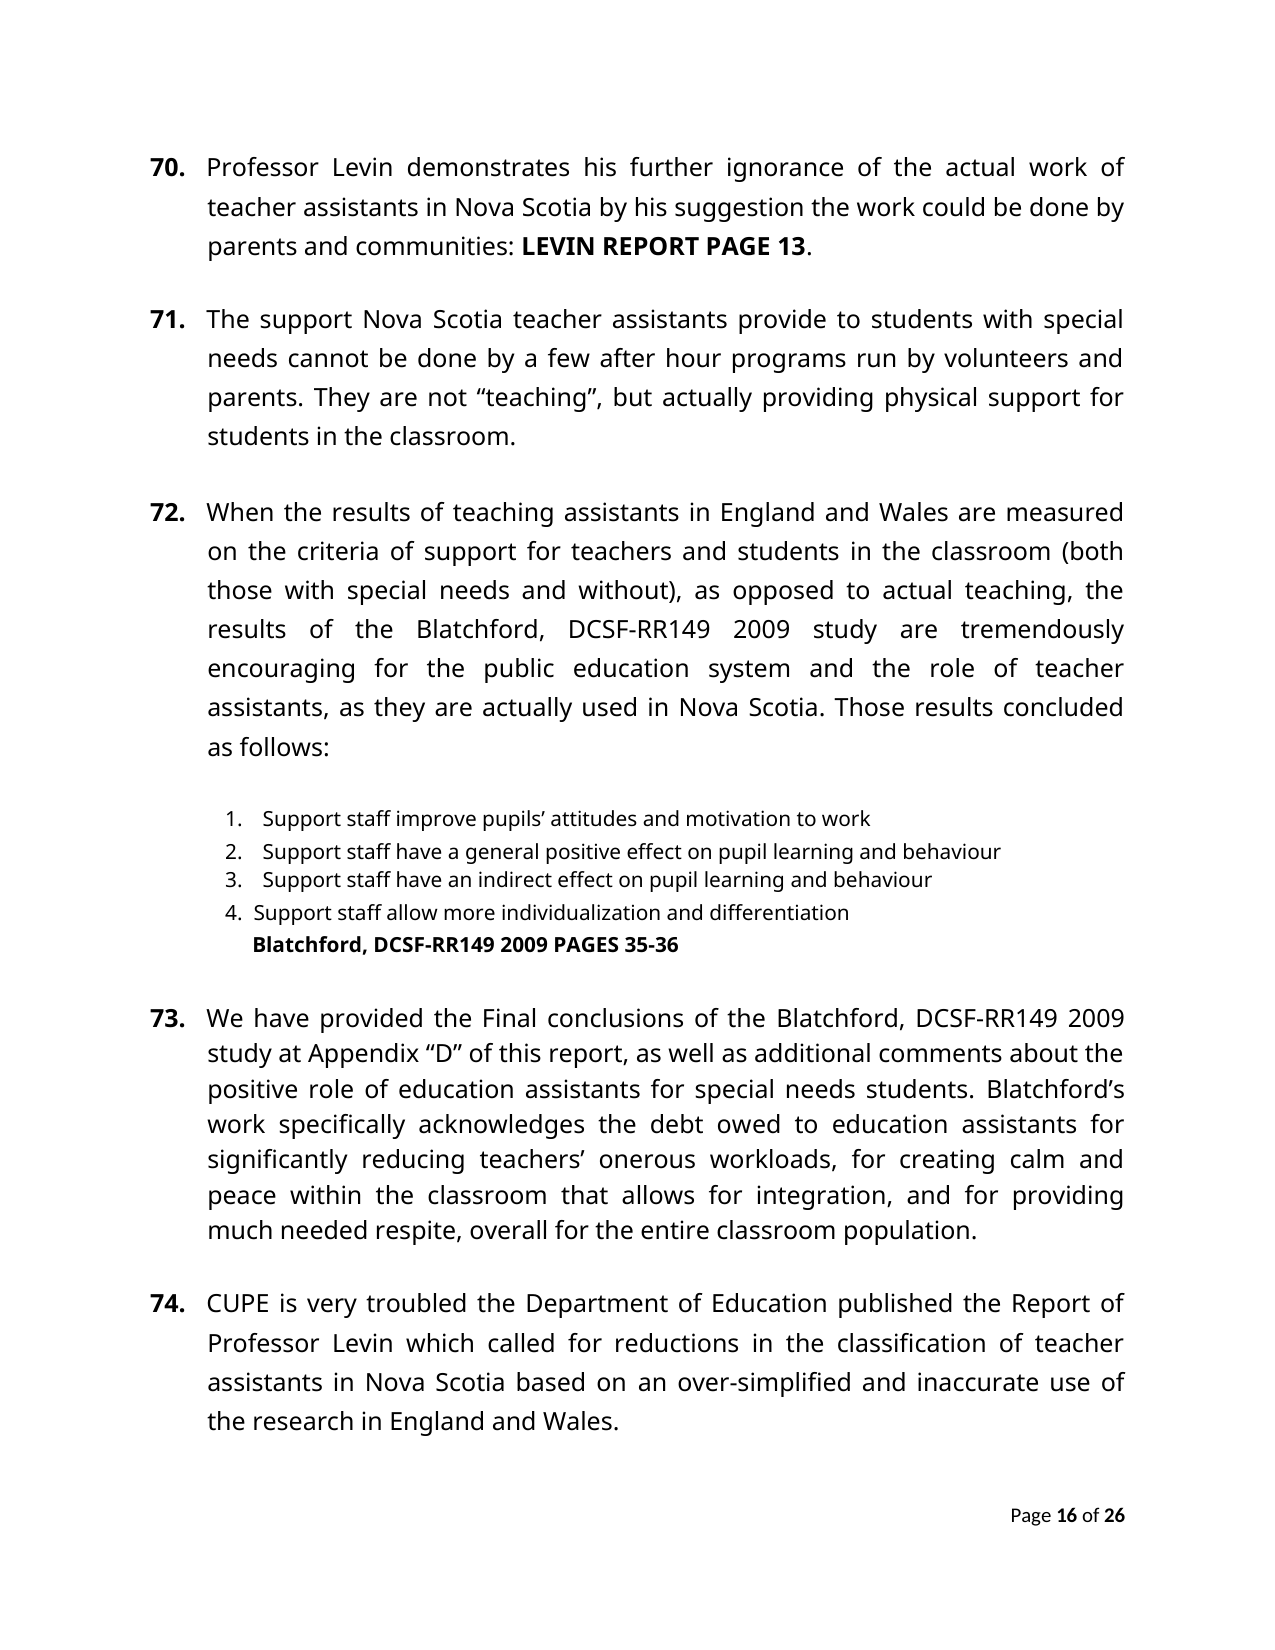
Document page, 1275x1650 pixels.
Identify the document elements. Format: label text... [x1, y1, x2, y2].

list Support staff have an indirect effect on pupil learning and behaviour [225, 865, 1080, 894]
list Support staff have a general positive effect on pupil learning and behaviour [225, 837, 1080, 865]
list Blatchford, DCSF-RR149 2009 PAGES 35-36 [225, 931, 1080, 959]
list 4. Support staff allow more individualization and differentiation [225, 898, 1080, 926]
list CUPE is very troubled the Department of Education published the Report of Professor Levin which called for reductions in the classification of teacher assistants in Nova Scotia based on an over-simplified and inaccurate use of the research in England and Wales. [150, 1286, 1125, 1438]
list The support Nova Scotia teacher assistants provide to students with special needs cannot be done by a few after hour programs run by volunteers and parents. They are not “teaching”, but actually providing physical support for students in the classroom. [150, 302, 1125, 453]
list Support staff improve pupils’ attitudes and motivation to work [225, 804, 1080, 833]
list When the results of teaching assistants in England and Wales are measured on the criteria of support for teachers and students in the classroom (both those with special needs and without), as opposed to actual teaching, the results of the Blatchford, DCSF-RR149 2009 study are tremendously encouraging for the public education system and the role of teacher assistants, as they are actually used in Nova Scotia. Those results concluded as follows: [150, 494, 1125, 763]
list Professor Levin demonstrates his further ignorance of the actual work of teacher assistants in Nova Scotia by his suggestion the work could be done by parents and communities: LEVIN REPORT PAGE 13. [150, 150, 1125, 262]
list We have provided the Final conclusions of the Blatchford, DCSF-RR149 2009 study at Appendix “D” of this report, as well as additional comments about the positive role of education assistants for special needs students. Blatchford’s work specifically acknowledges the debt owed to education assistants for significantly reducing teachers’ onerous workloads, for creating calm and peace within the classroom that allows for integration, and for providing much needed respite, overall for the entire classroom population. [150, 999, 1125, 1247]
